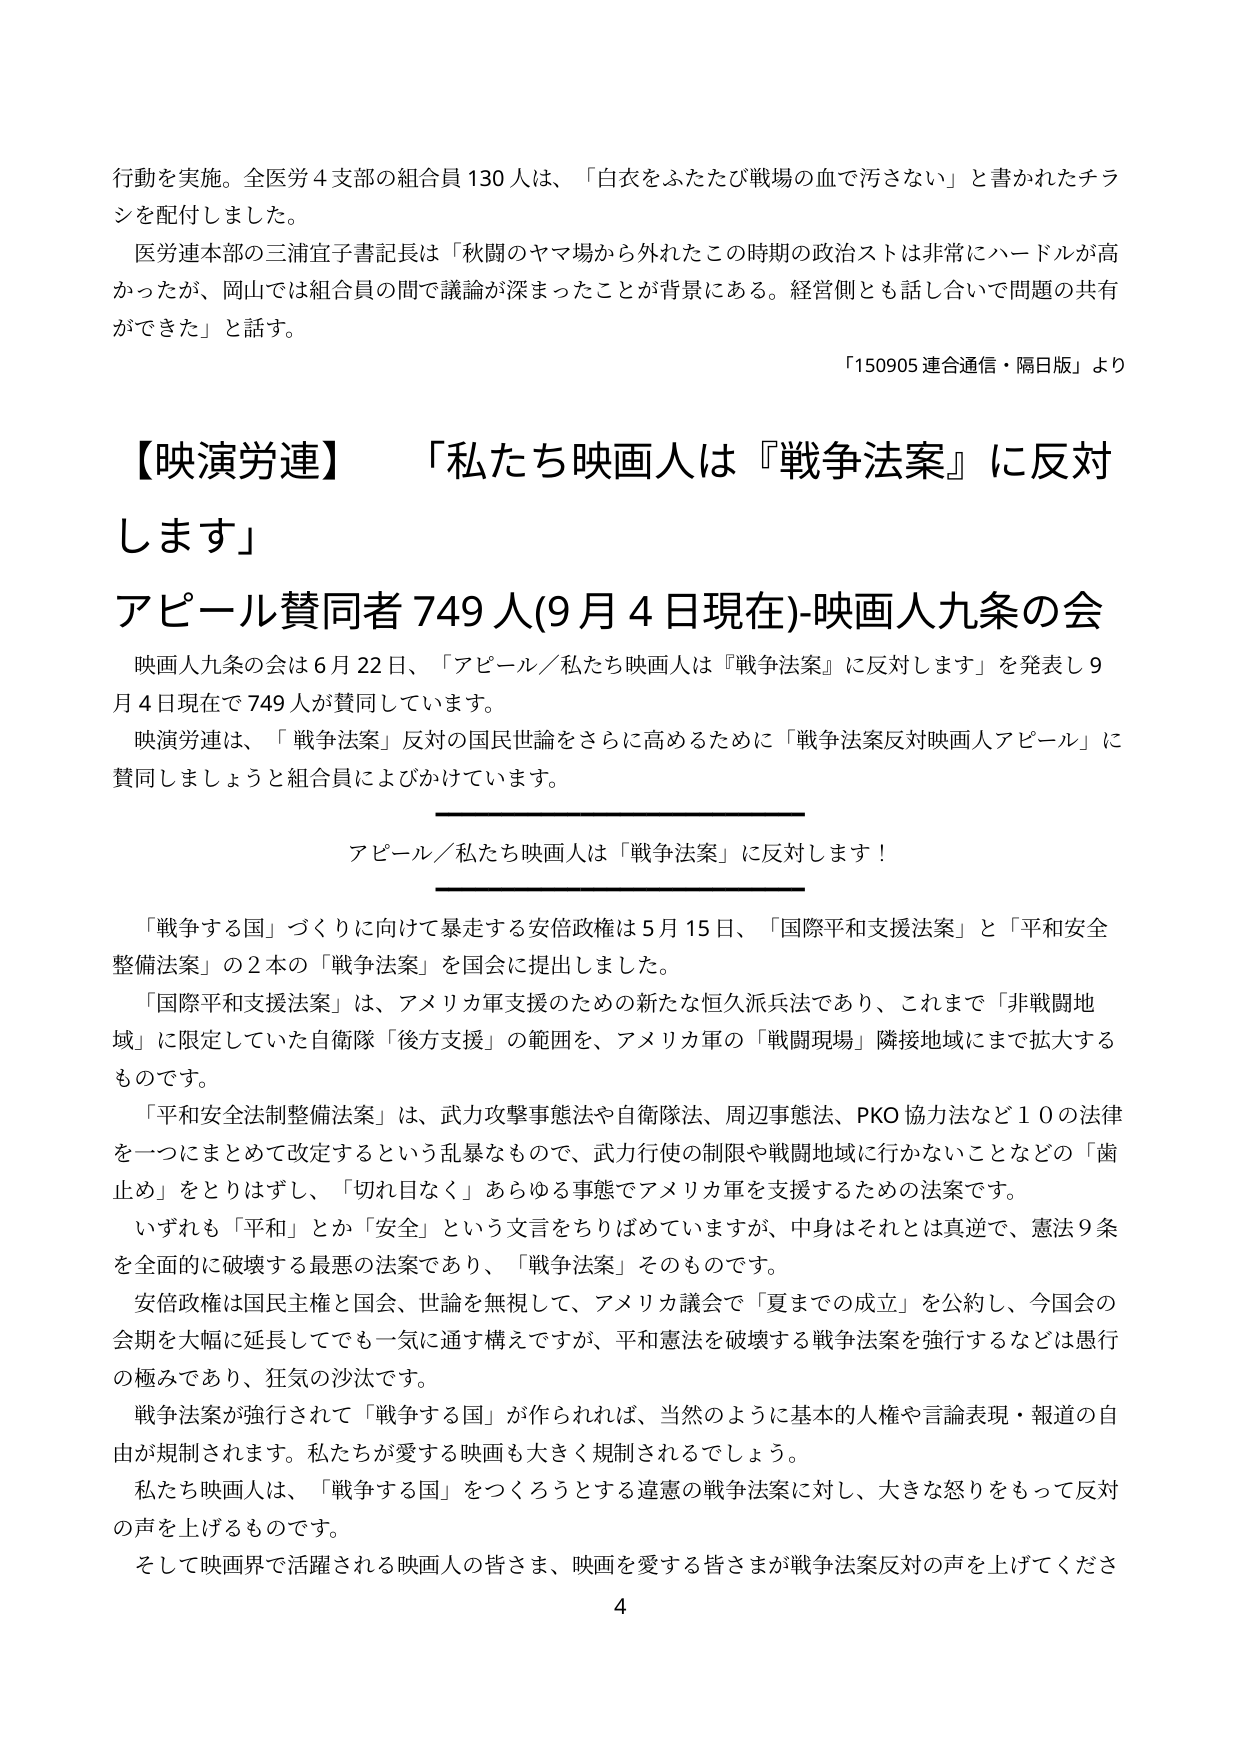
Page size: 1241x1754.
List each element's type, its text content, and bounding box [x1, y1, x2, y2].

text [112, 1546, 1128, 1583]
text 「戦争する国」づくりに向けて暴走する安倍政権は5月15日、「国際平和支援法案」と「平和安全整備法案」の２本の「戦争法案」を国会に提出しました。 [112, 908, 1128, 983]
text 「平和安全法制整備法案」は、武力攻撃事態法や自衛隊法、周辺事態法、PKO協力法など１０の法律を一つにまとめて改定するという乱暴なもので、武力行使の制限や戦闘地域に行かないことなどの「歯止め」をとりはずし、「切れ目なく」あらゆる事態でアメリカ軍を支援するための法案です。 [112, 1096, 1128, 1208]
text アピール／私たち映画人は「戦争法案」に反対します！ [112, 833, 1128, 871]
text アピール賛同者749人(9月4日現在)-映画人九条の会 [112, 571, 1128, 646]
text 安倍政権は国民主権と国会、世論を無視して、アメリカ議会で「夏までの成立」を公約し、今国会の会期を大幅に延長してでも一気に通す構えですが、平和憲法を破壊する戦争法案を強行するなどは愚行の極みであり、狂気の沙汰です。 [112, 1283, 1128, 1396]
text 映画人九条の会は6月22日、「アピール／私たち映画人は『戦争法案』に反対します」を発表し9月4日現在で749人が賛同しています。 [112, 646, 1128, 721]
text 映演労連は、「 戦争法案」反対の国民世論をさらに高めるために「戦争法案反対映画人アピール」に賛同しましょうと組合員によびかけています。 [112, 721, 1128, 796]
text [112, 158, 1128, 233]
text 医労連本部の三浦宜子書記長は「秋闘のヤマ場から外れたこの時期の政治ストは非常にハードルが高かったが、岡山では組合員の間で議論が深まったことが背景にある。経営側とも話し合いで問題の共有ができた」と話す。 [112, 233, 1128, 346]
text 【映演労連】 「私たち映画人は『戦争法案』に反対します」 [112, 421, 1128, 571]
text 私たち映画人は、「戦争する国」をつくろうとする違憲の戦争法案に対し、大きな怒りをもって反対の声を上げるものです。 [112, 1471, 1128, 1546]
text ━━━━━━━━━━━━━━━━━━━━━━━━━━━━ [112, 796, 1128, 833]
text 「国際平和支援法案」は、アメリカ軍支援のための新たな恒久派兵法であり、これまで「非戦闘地域」に限定していた自衛隊「後方支援」の範囲を、アメリカ軍の「戦闘現場」隣接地域にまで拡大するものです。 [112, 983, 1128, 1096]
text 戦争法案が強行されて「戦争する国」が作られれば、当然のように基本的人権や言論表現・報道の自由が規制されます。私たちが愛する映画も大きく規制されるでしょう。 [112, 1396, 1128, 1471]
text いずれも「平和」とか「安全」という文言をちりばめていますが、中身はそれとは真逆で、憲法９条を全面的に破壊する最悪の法案であり、「戦争法案」そのものです。 [112, 1208, 1128, 1283]
text ━━━━━━━━━━━━━━━━━━━━━━━━━━━━ [112, 871, 1128, 908]
text 「150905連合通信・隔日版」より [112, 346, 1128, 383]
